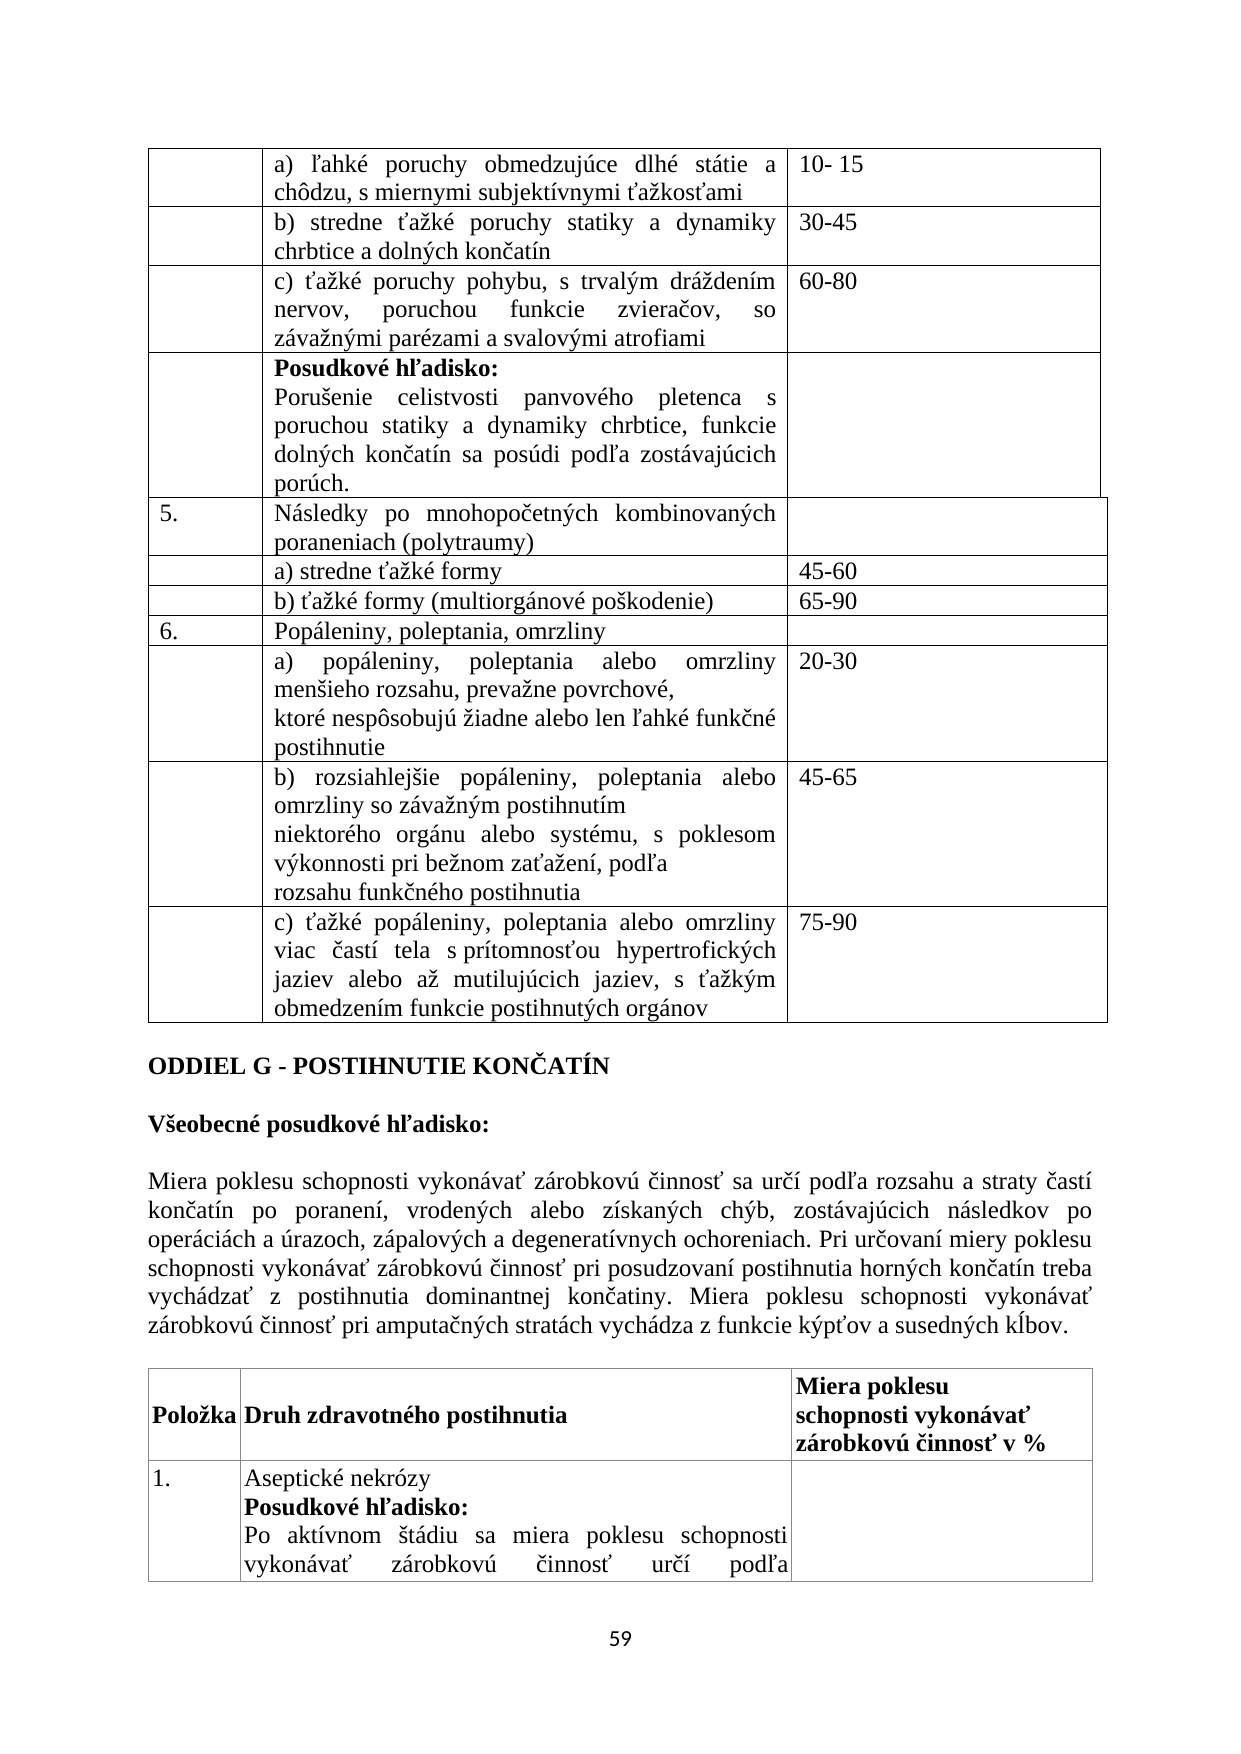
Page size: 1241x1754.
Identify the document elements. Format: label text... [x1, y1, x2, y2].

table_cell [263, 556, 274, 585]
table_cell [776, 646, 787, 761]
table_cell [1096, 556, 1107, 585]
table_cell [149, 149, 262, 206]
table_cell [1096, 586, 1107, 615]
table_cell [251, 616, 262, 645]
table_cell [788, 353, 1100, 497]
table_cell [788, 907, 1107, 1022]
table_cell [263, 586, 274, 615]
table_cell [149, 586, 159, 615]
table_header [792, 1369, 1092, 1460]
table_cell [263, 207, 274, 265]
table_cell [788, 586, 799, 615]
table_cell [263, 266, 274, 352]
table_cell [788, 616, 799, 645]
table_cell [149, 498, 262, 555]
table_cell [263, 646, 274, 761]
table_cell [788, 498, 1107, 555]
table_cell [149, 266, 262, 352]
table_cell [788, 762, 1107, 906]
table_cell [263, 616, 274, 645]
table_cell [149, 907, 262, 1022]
text ODDIEL G - POSTIHNUTIE KONČATÍN [148, 1051, 1093, 1080]
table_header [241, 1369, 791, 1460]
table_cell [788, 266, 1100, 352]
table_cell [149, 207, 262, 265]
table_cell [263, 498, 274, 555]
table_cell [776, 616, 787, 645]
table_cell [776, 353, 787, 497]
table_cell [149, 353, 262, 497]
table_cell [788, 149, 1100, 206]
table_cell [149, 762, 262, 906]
text Všeobecné posudkové hľadisko: [148, 1109, 1093, 1138]
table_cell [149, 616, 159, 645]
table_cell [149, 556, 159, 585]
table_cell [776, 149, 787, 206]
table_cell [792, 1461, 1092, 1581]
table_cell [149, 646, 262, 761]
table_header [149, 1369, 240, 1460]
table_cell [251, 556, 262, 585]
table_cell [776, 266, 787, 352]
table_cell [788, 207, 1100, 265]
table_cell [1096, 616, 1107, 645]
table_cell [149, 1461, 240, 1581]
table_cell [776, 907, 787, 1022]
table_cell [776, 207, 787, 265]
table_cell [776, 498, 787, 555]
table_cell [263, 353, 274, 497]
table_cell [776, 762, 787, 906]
text Miera poklesu schopnosti vykonávať zárobkovú činnosť sa určí podľa rozsahu a straty častí končatín po poranení, vrodených alebo získaných chýb, zostávajúcich následkov po operáciách a úrazoch, zápalových a degeneratívnych ochoreniach. Pri určovaní miery poklesu schopnosti vykonávať zárobkovú činnosť pri posudzovaní postihnutia horných končatín treba vychádzať z postihnutia dominantnej končatiny. Miera poklesu schopnosti vykonávať zárobkovú činnosť pri amputačných stratách vychádza z funkcie kýpťov a susedných kĺbov. [148, 1166, 1093, 1339]
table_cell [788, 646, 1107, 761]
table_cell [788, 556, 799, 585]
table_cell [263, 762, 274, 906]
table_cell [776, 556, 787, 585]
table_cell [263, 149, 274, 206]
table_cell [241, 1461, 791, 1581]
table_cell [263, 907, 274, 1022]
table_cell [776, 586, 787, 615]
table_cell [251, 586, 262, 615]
